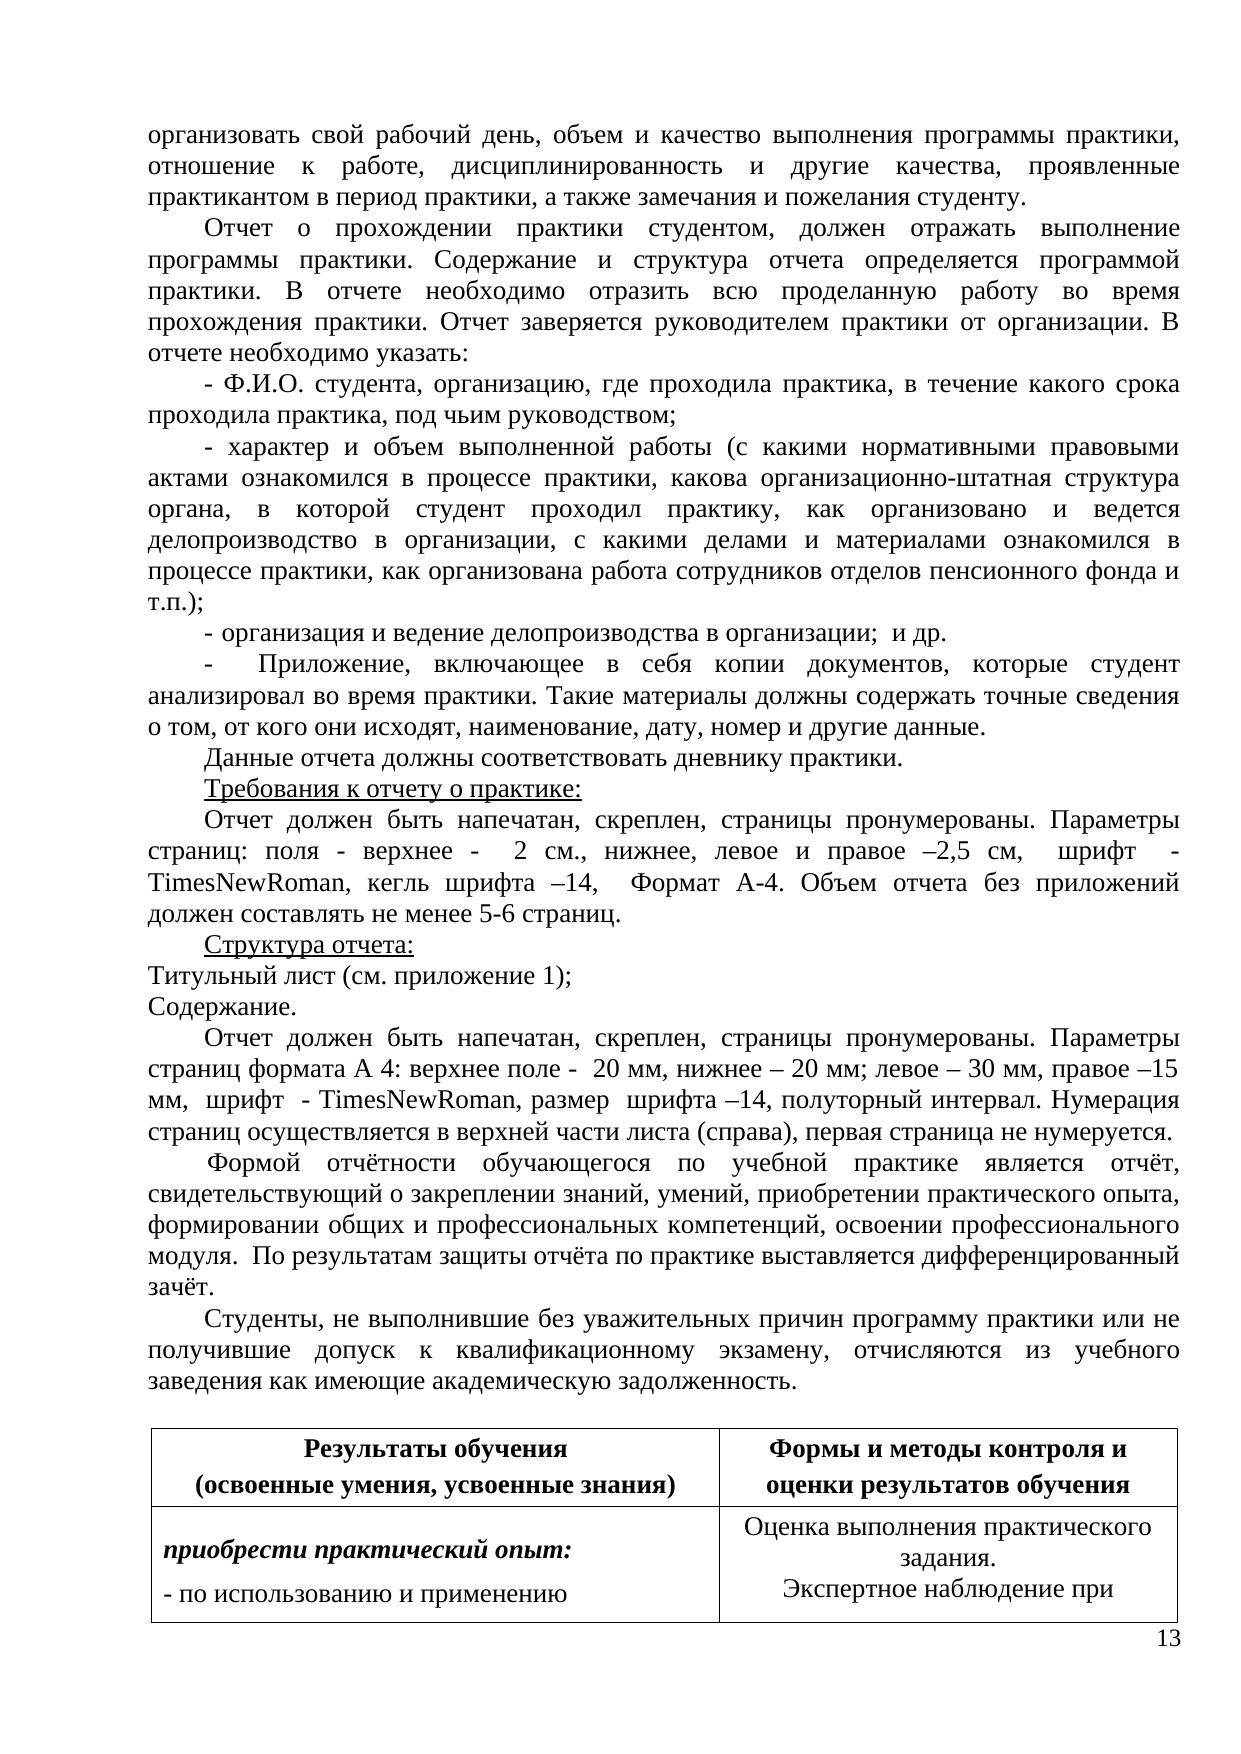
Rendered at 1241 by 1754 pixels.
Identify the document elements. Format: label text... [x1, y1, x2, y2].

text - организация и ведение делопроизводства в организации; и др. [148, 616, 1181, 648]
text Структура отчета: [148, 928, 1181, 959]
text - Ф.И.О. студента, организацию, где проходила практика, в течение какого срока проходила практика, под чьим руководством; [148, 367, 1181, 429]
text Содержание. [148, 990, 1181, 1021]
text - характер и объем выполненной работы (с какими нормативными правовыми актами ознакомился в процессе практики, какова организационно-штатная структура органа, в которой студент проходил практику, как организовано и ведется делопроизводство в организации, с какими делами и материалами ознакомился в процессе практики, как организована работа сотрудников отделов пенсионного фонда и т.п.); [148, 429, 1181, 616]
table_header Результаты обучения (освоенные умения, усвоенные знания) [152, 1429, 719, 1506]
text Данные отчета должны соответствовать дневнику практики. [148, 741, 1181, 772]
text Требования к отчету о практике: [148, 772, 1181, 803]
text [148, 118, 1181, 212]
table_header Формы и методы контроля и оценки результатов обучения [720, 1429, 1177, 1506]
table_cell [720, 1507, 1177, 1622]
text Отчет должен быть напечатан, скреплен, страницы пронумерованы. Параметры страниц: поля - верхнее - 2 см., нижнее, левое и правое –2,5 см, шрифт - TimesNewRoman, кегль шрифта –14, Формат А-4. Объем отчета без приложений должен составлять не менее 5-6 страниц. [148, 803, 1181, 928]
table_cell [152, 1507, 719, 1622]
text Отчет о прохождении практики студентом, должен отражать выполнение программы практики. Содержание и структура отчета определяется программой практики. В отчете необходимо отразить всю проделанную работу во время прохождения практики. Отчет заверяется руководителем практики от организации. В отчете необходимо указать: [148, 212, 1181, 367]
text Титульный лист (см. приложение 1); [148, 959, 1181, 990]
text - Приложение, включающее в себя копии документов, которые студент анализировал во время практики. Такие материалы должны содержать точные сведения о том, от кого они исходят, наименование, дату, номер и другие данные. [148, 648, 1181, 741]
text Формой отчётности обучающегося по учебной практике является отчёт, свидетельствующий о закреплении знаний, умений, приобретении практического опыта, формировании общих и профессиональных компетенций, освоении профессионального модуля. По результатам защиты отчёта по практике выставляется дифференцированный зачёт. [148, 1146, 1181, 1302]
text Студенты, не выполнившие без уважительных причин программу практики или не получившие допуск к квалификационному экзамену, отчисляются из учебного заведения как имеющие академическую задолженность. [148, 1302, 1181, 1395]
text Отчет должен быть напечатан, скреплен, страницы пронумерованы. Параметры страниц формата А 4: верхнее поле - 20 мм, нижнее – 20 мм; левое – 30 мм, правое –15 мм, шрифт - TimesNewRoman, размер шрифта –14, полуторный интервал. Нумерация страниц осуществляется в верхней части листа (справа), первая страница не нумеруется. [148, 1021, 1181, 1146]
